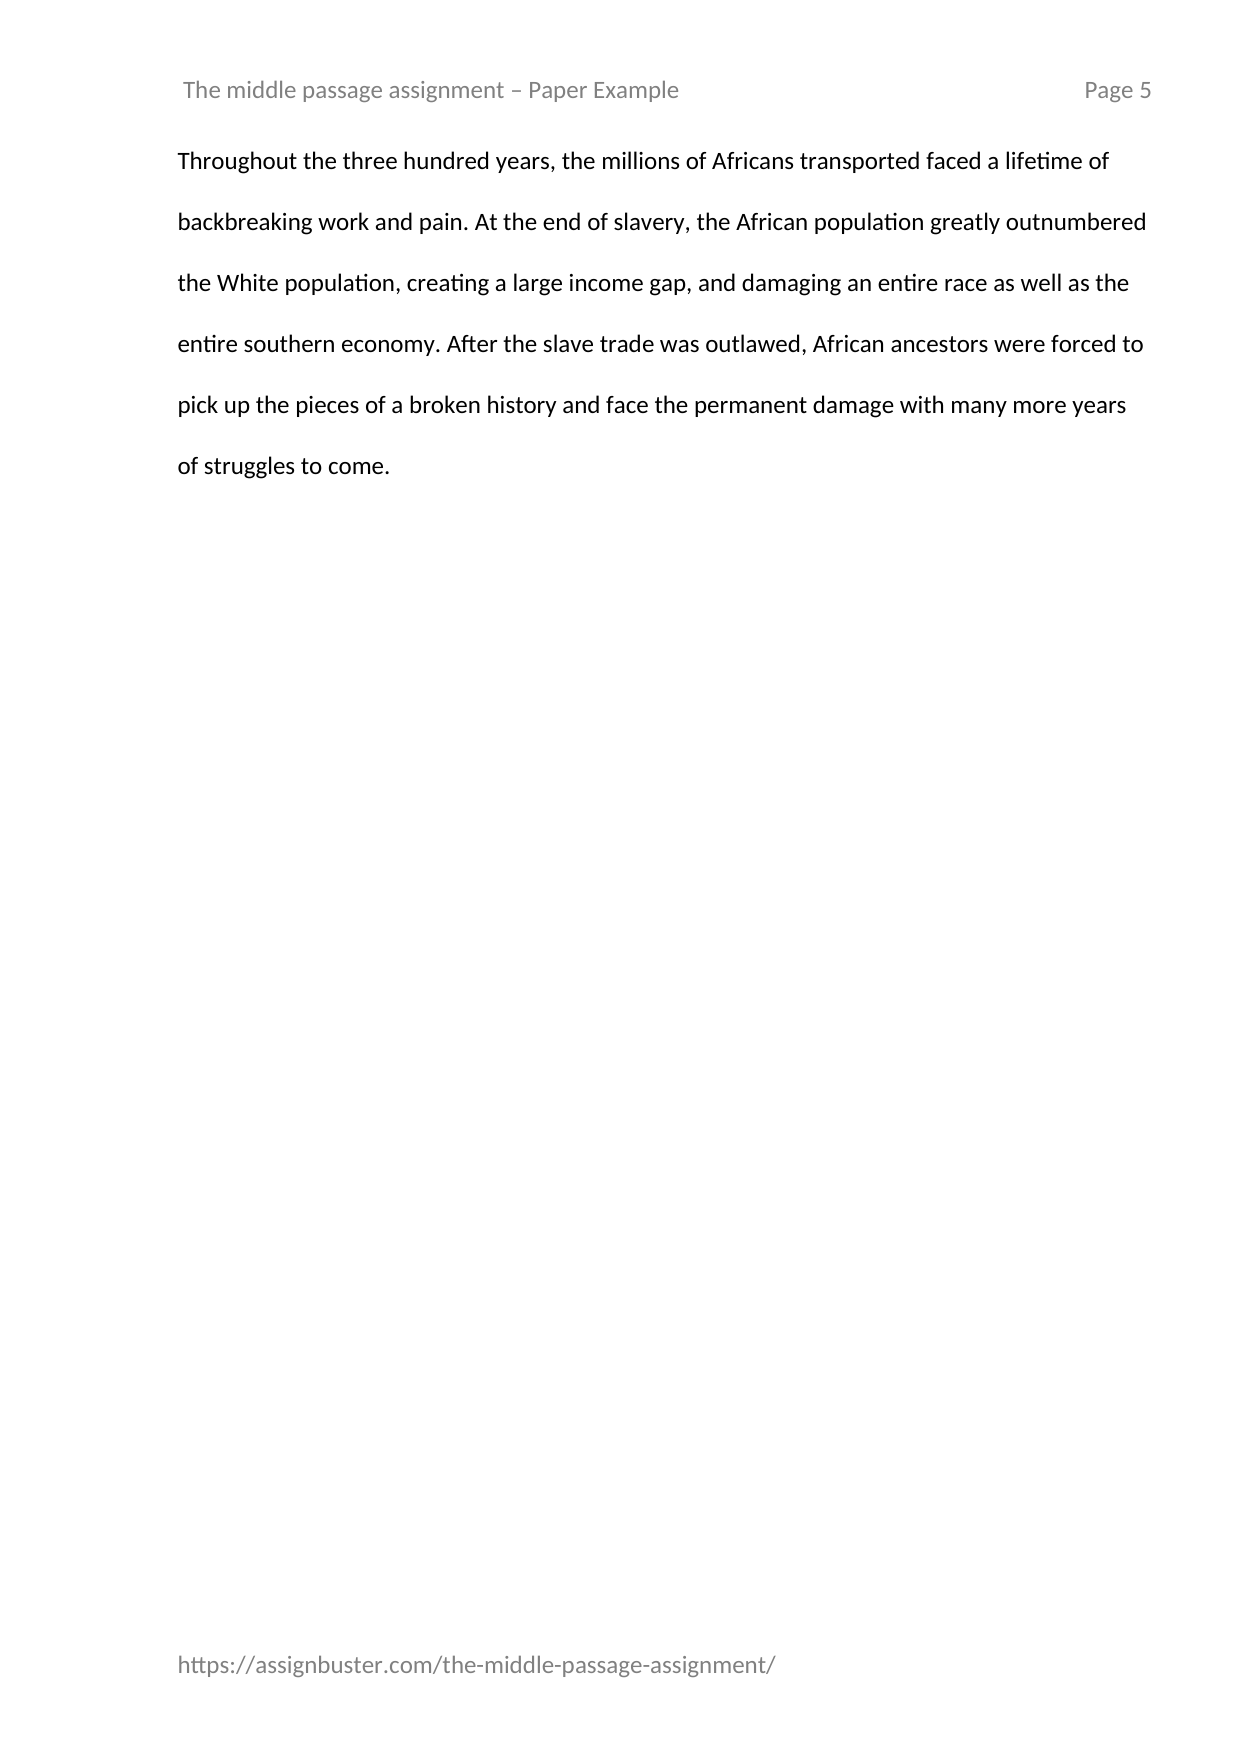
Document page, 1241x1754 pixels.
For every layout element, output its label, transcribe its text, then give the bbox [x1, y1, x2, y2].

text Throughout the three hundred years, the millions of Africans transported faced a lifetime of backbreaking work and pain. At the end of slavery, the African population greatly outnumbered the White population, creating a large income gap, and damaging an entire race as well as the entire southern economy. After the slave trade was outlawed, African ancestors were forced to pick up the pieces of a broken history and face the permanent damage with many more years of struggles to come. [177, 145, 1152, 481]
